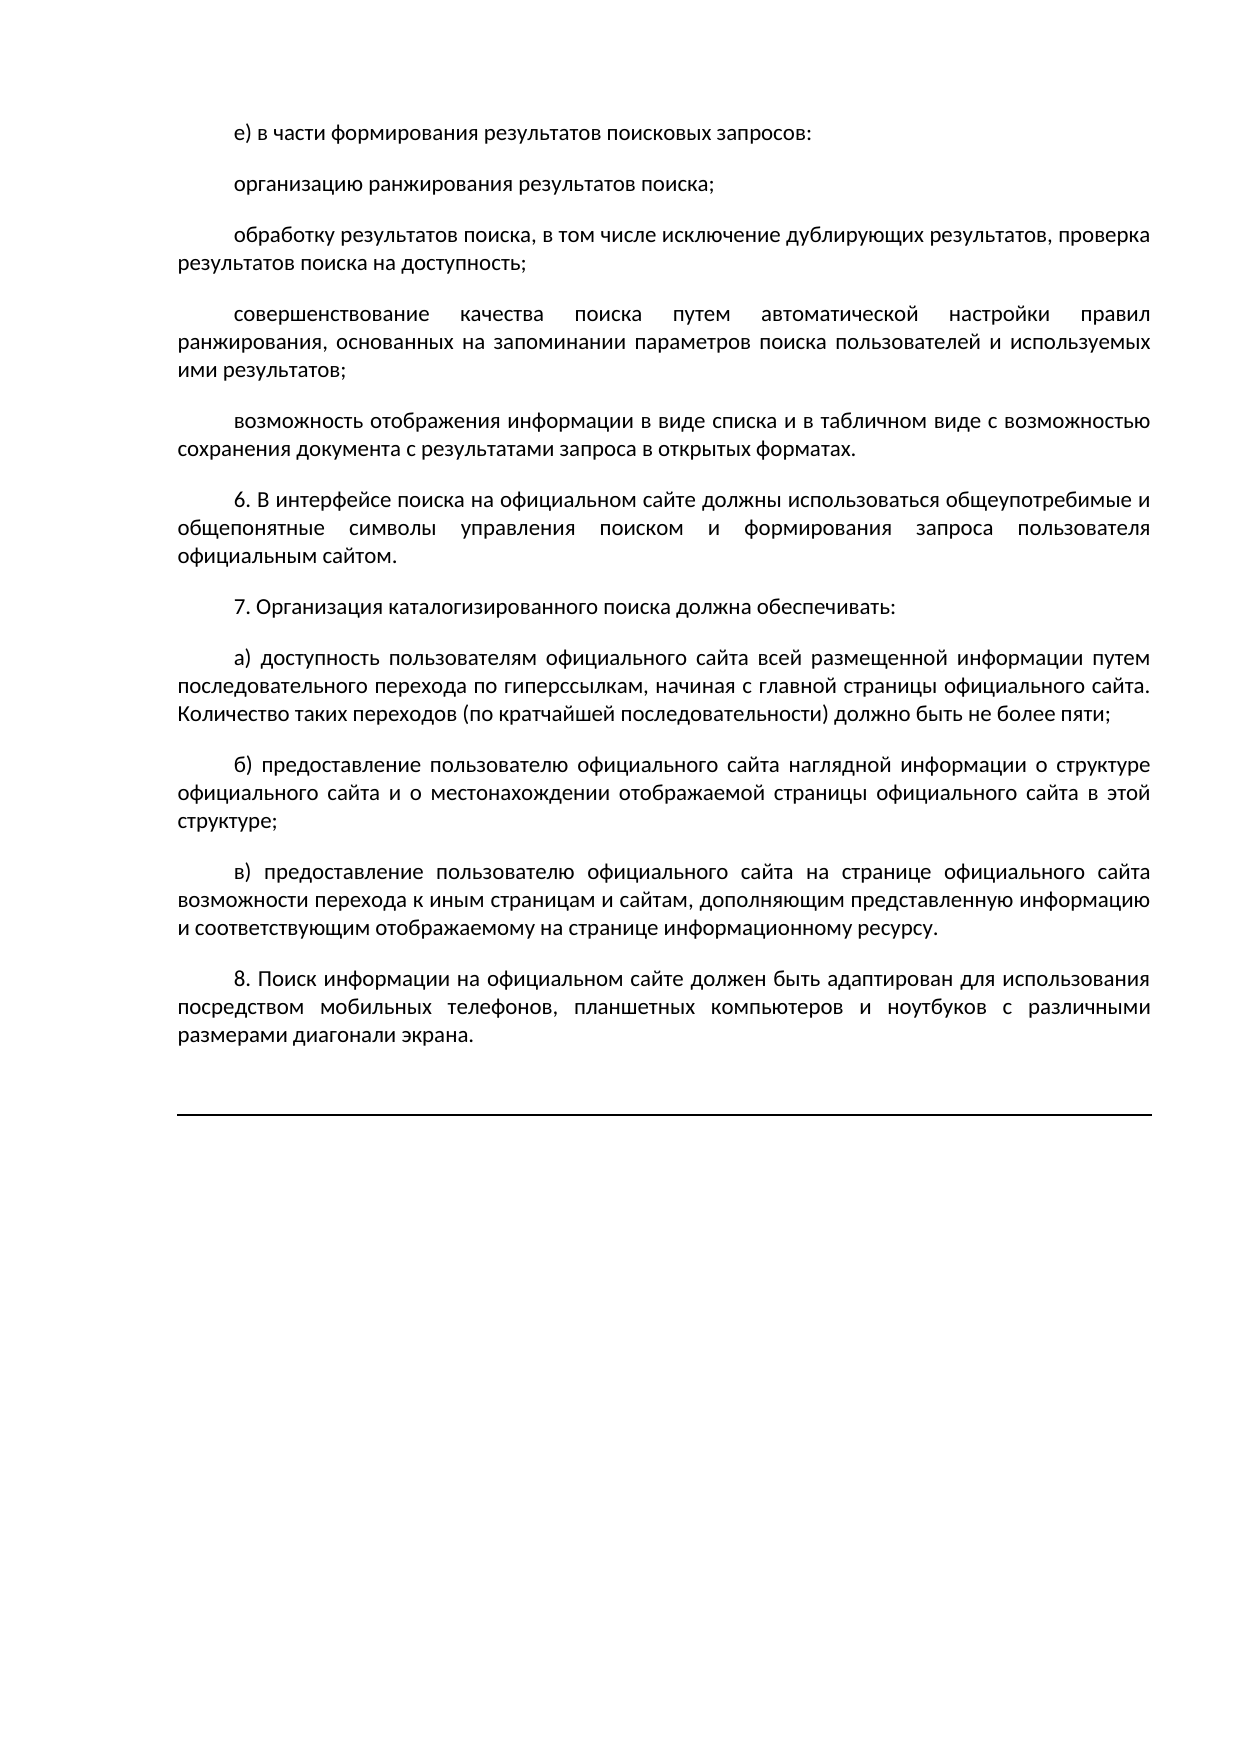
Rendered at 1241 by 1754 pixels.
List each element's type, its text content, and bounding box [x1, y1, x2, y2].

text е) в части формирования результатов поисковых запросов: [177, 118, 1152, 146]
text а) доступность пользователям официального сайта всей размещенной информации путем последовательного перехода по гиперссылкам, начиная с главной страницы официального сайта. Количество таких переходов (по кратчайшей последовательности) должно быть не более пяти; [177, 643, 1152, 727]
text 7. Организация каталогизированного поиска должна обеспечивать: [177, 592, 1152, 620]
text совершенствование качества поиска путем автоматической настройки правил ранжирования, основанных на запоминании параметров поиска пользователей и используемых ими результатов; [177, 299, 1152, 383]
text 6. В интерфейсе поиска на официальном сайте должны использоваться общеупотребимые и общепонятные символы управления поиском и формирования запроса пользователя официальным сайтом. [177, 485, 1152, 569]
text б) предоставление пользователю официального сайта наглядной информации о структуре официального сайта и о местонахождении отображаемой страницы официального сайта в этой структуре; [177, 750, 1152, 834]
text обработку результатов поиска, в том числе исключение дублирующих результатов, проверка результатов поиска на доступность; [177, 220, 1152, 276]
text 8. Поиск информации на официальном сайте должен быть адаптирован для использования посредством мобильных телефонов, планшетных компьютеров и ноутбуков с различными размерами диагонали экрана. [177, 964, 1152, 1048]
text организацию ранжирования результатов поиска; [177, 169, 1152, 197]
text в) предоставление пользователю официального сайта на странице официального сайта возможности перехода к иным страницам и сайтам, дополняющим представленную информацию и соответствующим отображаемому на странице информационному ресурсу. [177, 857, 1152, 941]
text возможность отображения информации в виде списка и в табличном виде с возможностью сохранения документа с результатами запроса в открытых форматах. [177, 406, 1152, 462]
